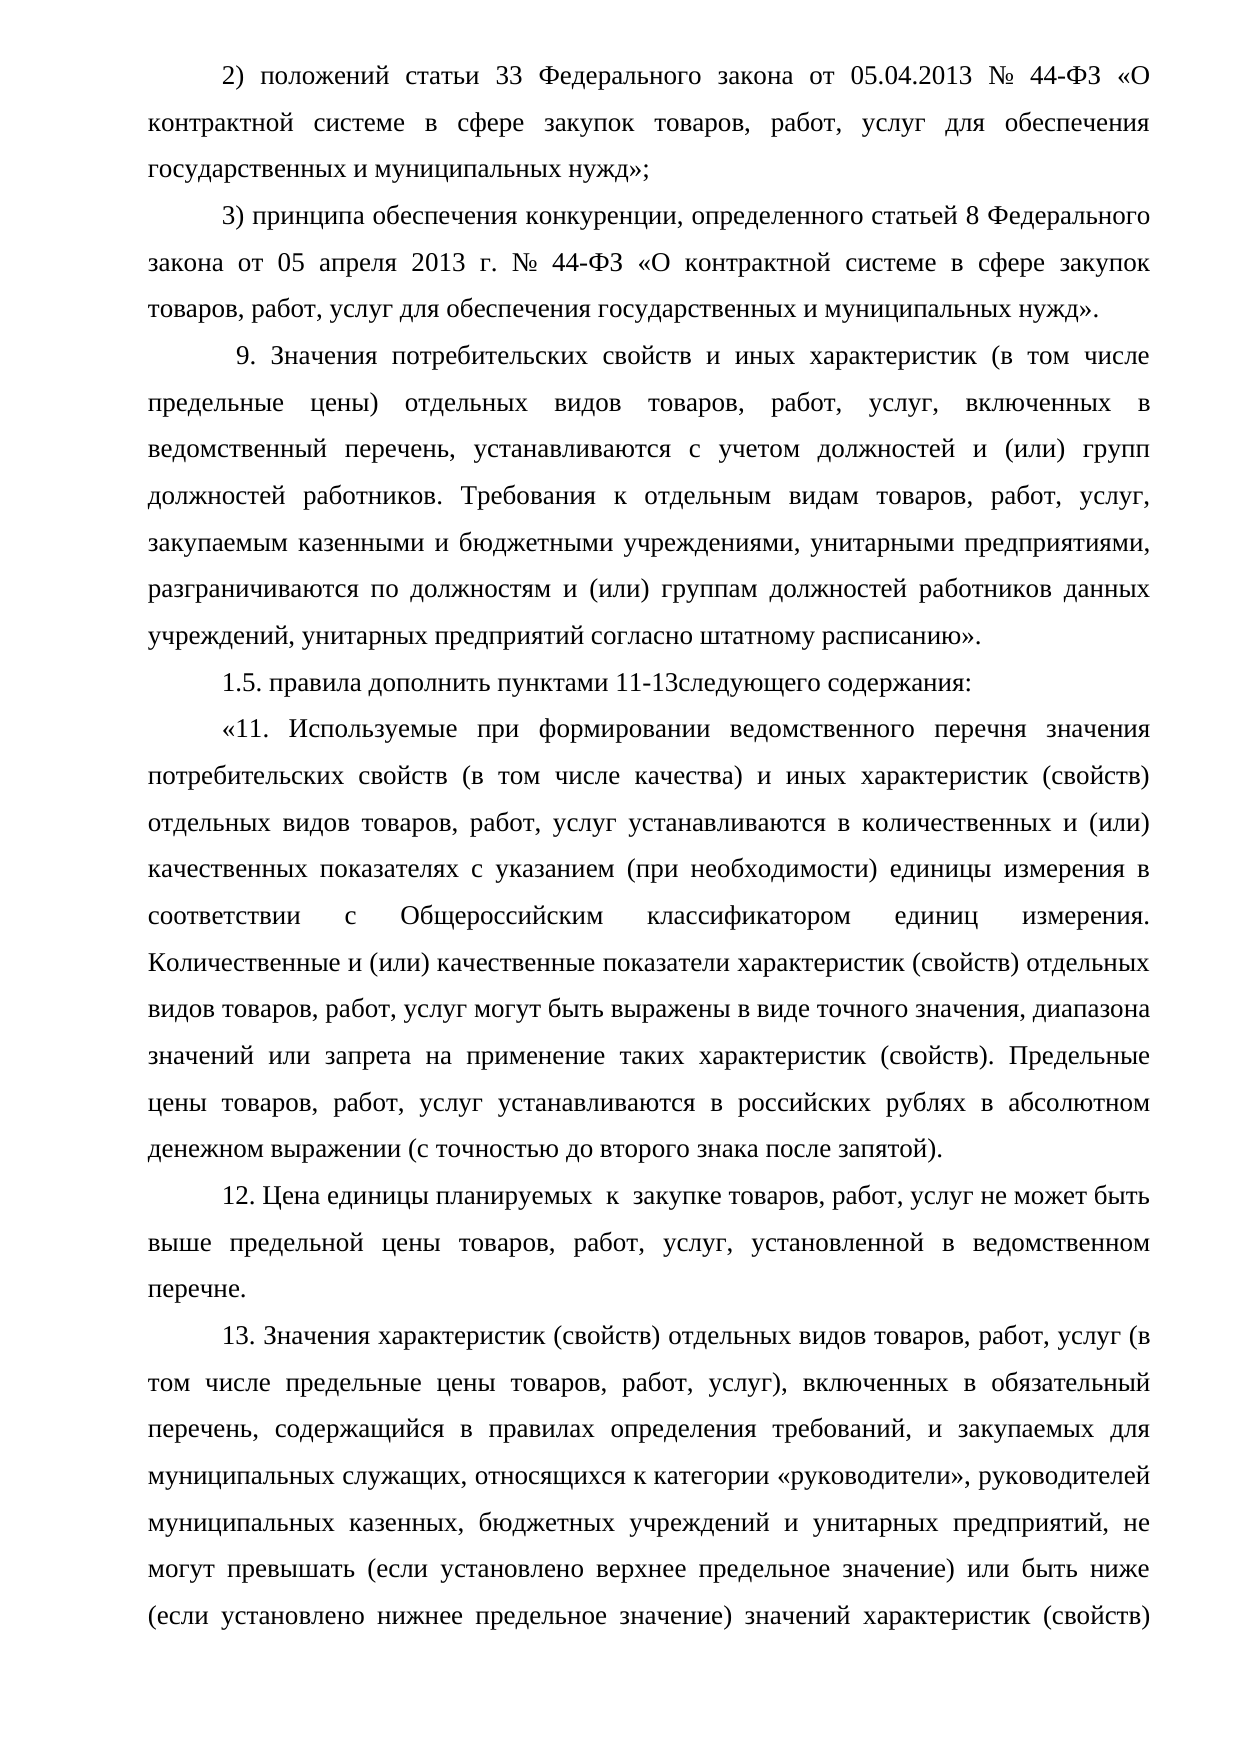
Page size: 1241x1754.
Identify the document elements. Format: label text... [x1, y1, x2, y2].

list «11. Используемые при формировании ведомственного перечня значения потребительских свойств (в том числе качества) и иных характеристик (свойств) отдельных видов товаров, работ, услуг устанавливаются в количественных и (или) качественных показателях с указанием (при необходимости) единицы измерения в соответствии с Общероссийским классификатором единиц измерения. Количественные и (или) качественные показатели характеристик (свойств) отдельных видов товаров, работ, услуг могут быть выражены в виде точного значения, диапазона значений или запрета на применение таких характеристик (свойств). Предельные цены товаров, работ, услуг устанавливаются в российских рублях в абсолютном денежном выражении (с точностью до второго знака после запятой). [148, 712, 1152, 1163]
list 9. Значения потребительских свойств и иных характеристик (в том числе предельные цены) отдельных видов товаров, работ, услуг, включенных в ведомственный перечень, устанавливаются с учетом должностей и (или) групп должностей работников. Требования к отдельным видам товаров, работ, услуг, закупаемым казенными и бюджетными учреждениями, унитарными предприятиями, разграничиваются по должностям и (или) группам должностей работников данных учреждений, унитарных предприятий согласно штатному расписанию». [148, 339, 1152, 650]
list 1.5. правила дополнить пунктами 11-13следующего содержания: [148, 666, 1152, 697]
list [148, 1319, 1152, 1630]
list 12. Цена единицы планируемых к закупке товаров, работ, услуг не может быть выше предельной цены товаров, работ, услуг, установленной в ведомственном перечне. [148, 1179, 1152, 1303]
list 3) принципа обеспечения конкуренции, определенного статьей 8 Федерального закона от 05 апреля 2013 г. № 44-ФЗ «О контрактной системе в сфере закупок товаров, работ, услуг для обеспечения государственных и муниципальных нужд». [148, 199, 1152, 323]
list 2) положений статьи 33 Федерального закона от 05.04.2013 № 44-ФЗ «О контрактной системе в сфере закупок товаров, работ, услуг для обеспечения государственных и муниципальных нужд»; [148, 59, 1152, 183]
